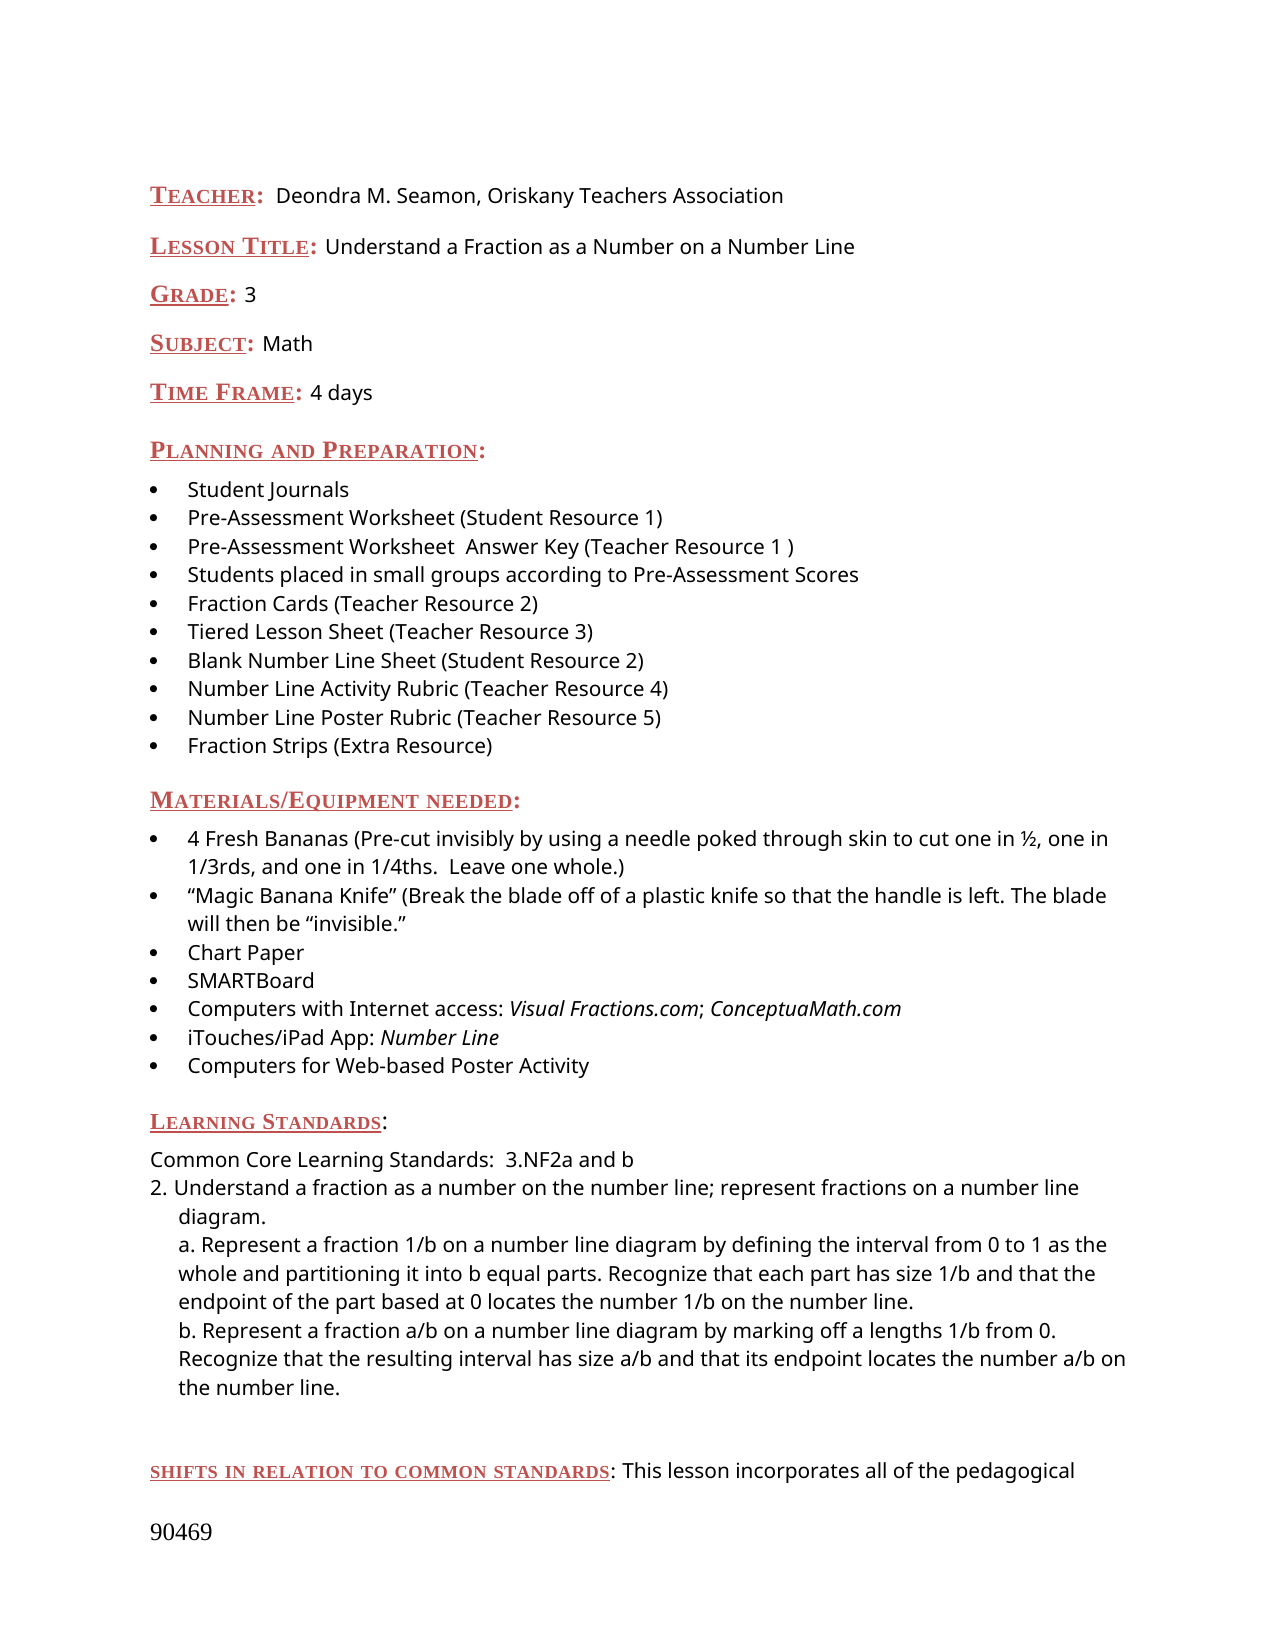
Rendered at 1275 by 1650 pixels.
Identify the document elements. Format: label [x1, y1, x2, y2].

table_header [139, 179, 1144, 1484]
